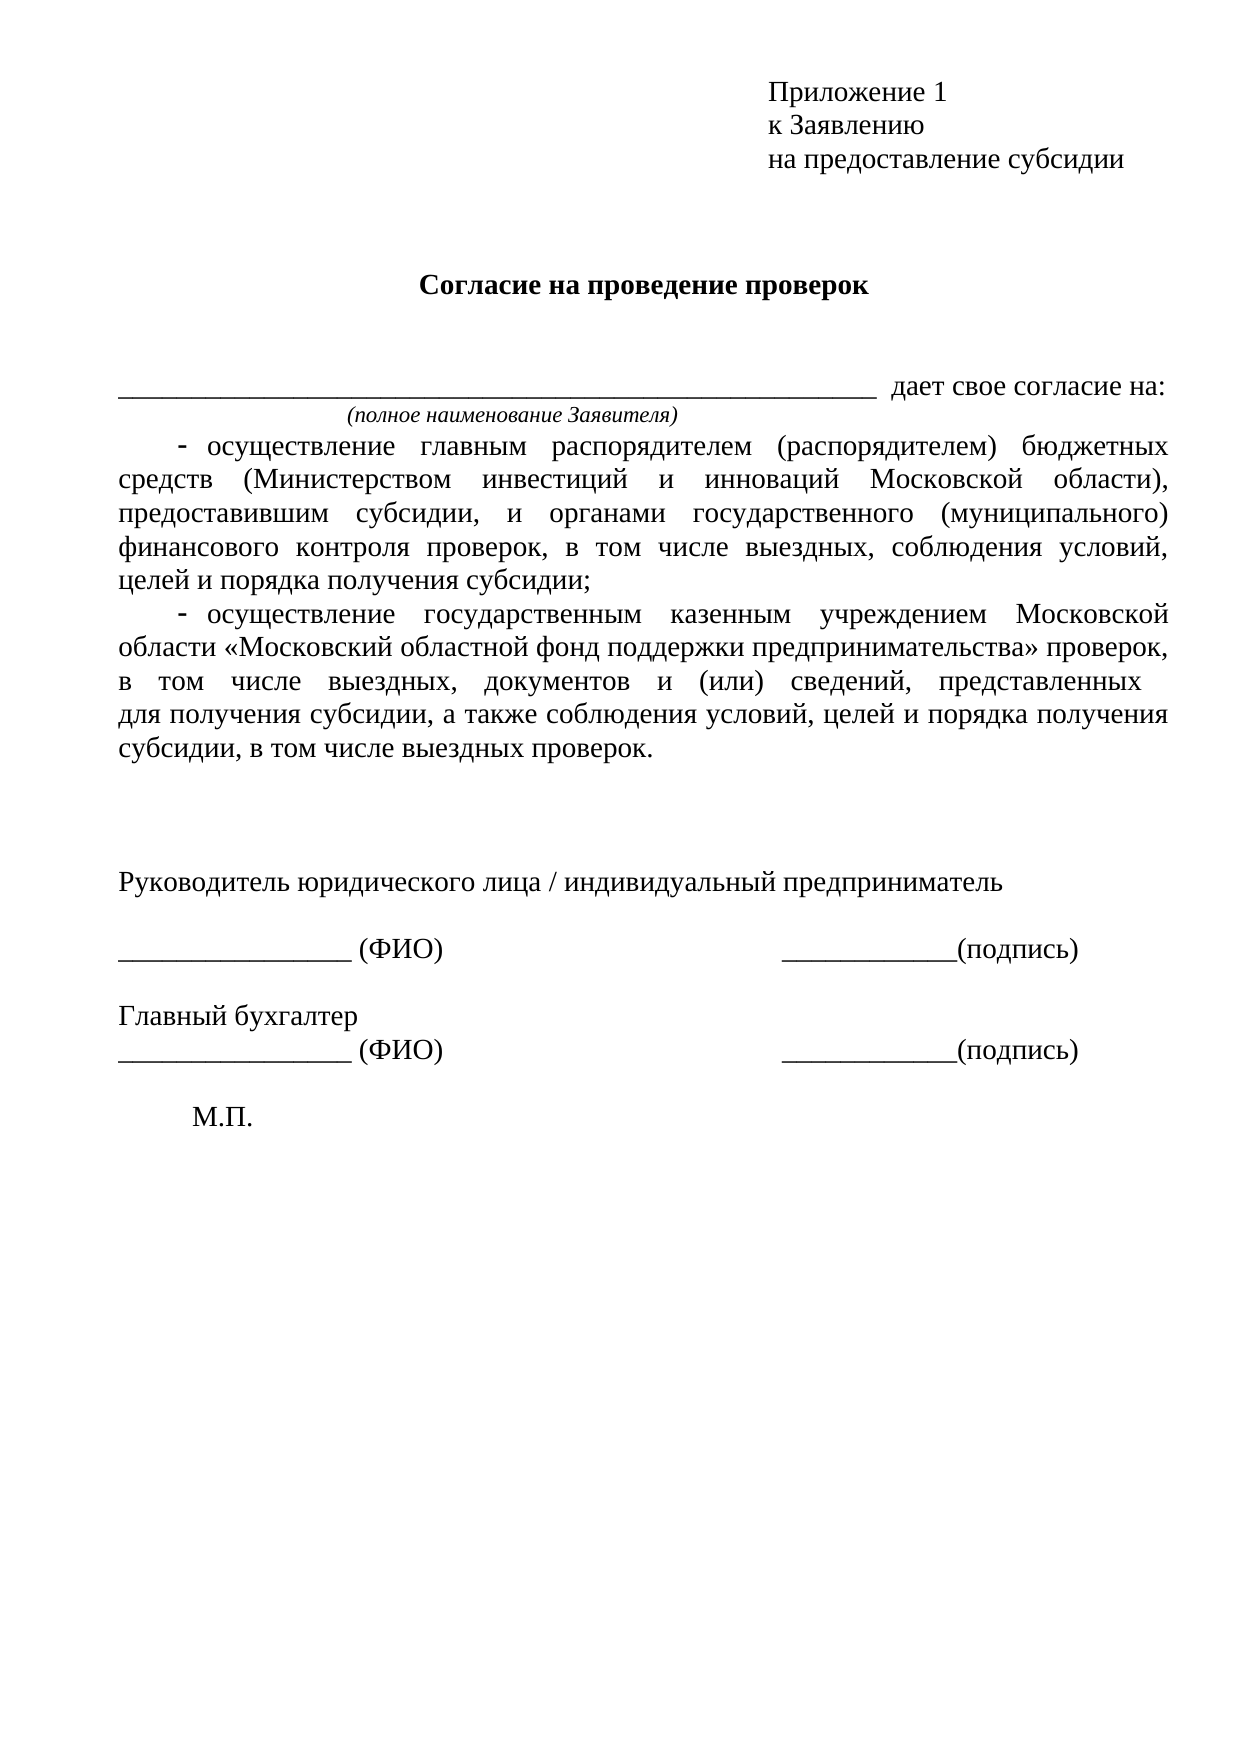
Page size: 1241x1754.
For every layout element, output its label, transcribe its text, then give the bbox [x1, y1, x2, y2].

list осуществление главным распорядителем (распорядителем) бюджетных средств (Министерством инвестиций и инноваций Московской области), предоставившим субсидии, и органами государственного (муниципального) финансового контроля проверок, в том числе выездных, соблюдения условий, целей и порядка получения субсидии; [118, 428, 1169, 596]
text ____________________________________________________ дает свое согласие на: [118, 368, 1169, 402]
text Руководитель юридического лица / индивидуальный предприниматель [118, 864, 1169, 898]
text (полное наименование Заявителя) [118, 402, 1169, 428]
text М.П. [118, 1099, 1169, 1132]
text Согласие на проведение проверок [118, 267, 1169, 301]
text Главный бухгалтер [118, 998, 1169, 1032]
title на предоставление субсидии [768, 141, 1169, 174]
list осуществление государственным казенным учреждением Московской области «Московский областной фонд поддержки предпринимательства» проверок, в том числе выездных, документов и (или) сведений, представленных для получения субсидии, а также соблюдения условий, целей и порядка получения субсидии, в том числе выездных проверок. [118, 596, 1169, 763]
subtitle Приложение 1 [768, 74, 1169, 107]
title к Заявлению [768, 107, 1169, 141]
text ________________ (ФИО) ____________(подпись) [118, 931, 1169, 965]
text ________________ (ФИО) ____________(подпись) [118, 1032, 1169, 1065]
